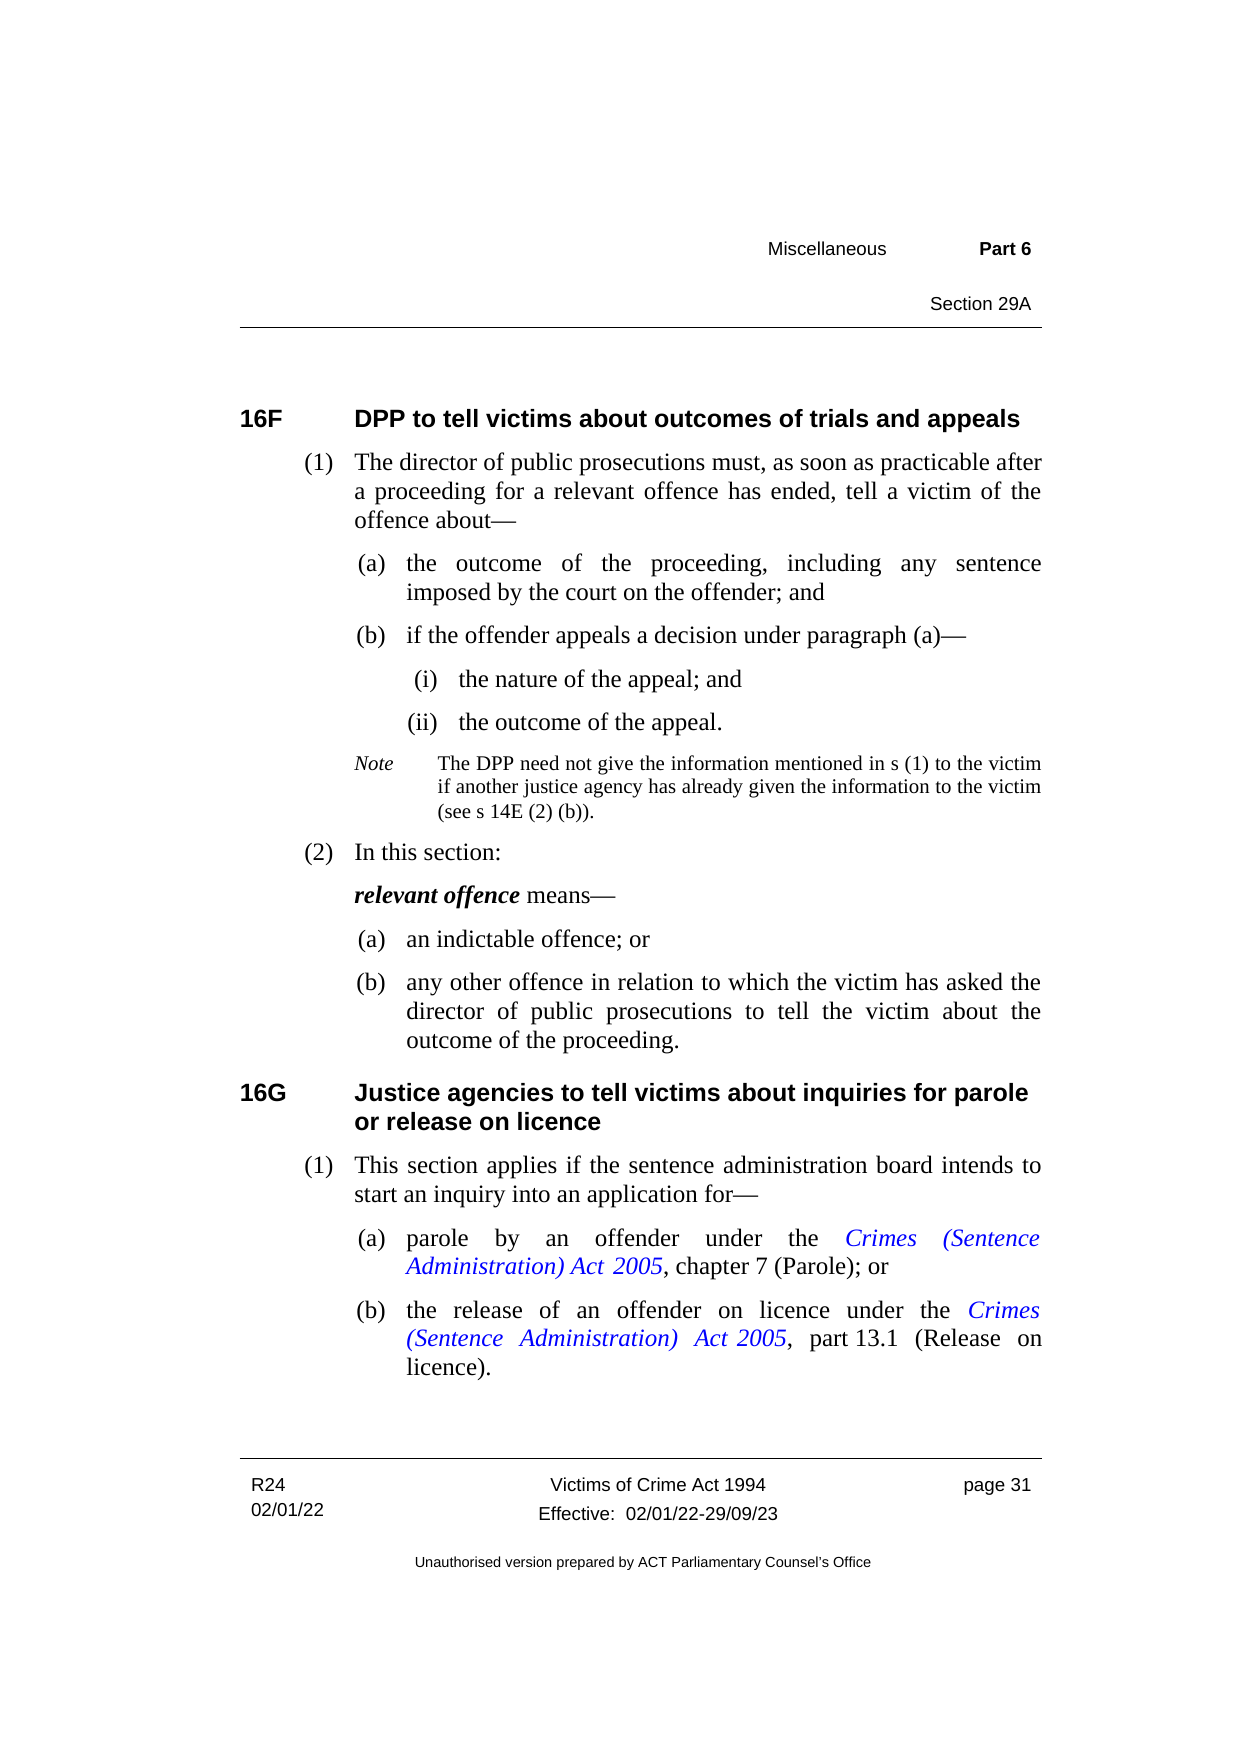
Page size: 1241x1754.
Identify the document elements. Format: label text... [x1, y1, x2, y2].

text (i) the nature of the appeal; and [239, 664, 1042, 692]
text (b) if the offender appeals a decision under paragraph (a)— [239, 620, 1042, 649]
text Note The DPP need not give the information mentioned in s (1) to the victim if another justice agency has already given the information to the victim (see s 14E (2) (b)). [354, 750, 1042, 823]
text (2) In this section: [239, 837, 1042, 866]
text 16F DPP to tell victims about outcomes of trials and appeals [239, 404, 1042, 433]
text (ii) the outcome of the appeal. [239, 707, 1042, 736]
text (1) The director of public prosecutions must, as soon as practicable after a proceeding for a relevant offence has ended, tell a victim of the offence about— [239, 447, 1042, 534]
text (b) the release of an offender on licence under the Crimes (Sentence Administration) Act 2005, part 13.1 (Release on licence). [239, 1295, 1042, 1381]
text 16G Justice agencies to tell victims about inquiries for parole or release on licence [239, 1078, 1042, 1136]
text (a) an indictable offence; or [239, 924, 1042, 953]
text (1) This section applies if the sentence administration board intends to start an inquiry into an application for— [239, 1151, 1042, 1208]
text (a) the outcome of the proceeding, including any sentence imposed by the court on the offender; and [239, 548, 1042, 606]
text (b) any other offence in relation to which the victim has asked the director of public prosecutions to tell the victim about the outcome of the proceeding. [239, 967, 1042, 1053]
text relevant offence means— [354, 881, 1042, 909]
text (a) parole by an offender under the Crimes (Sentence Administration) Act 2005, chapter 7 (Parole); or [239, 1223, 1042, 1280]
